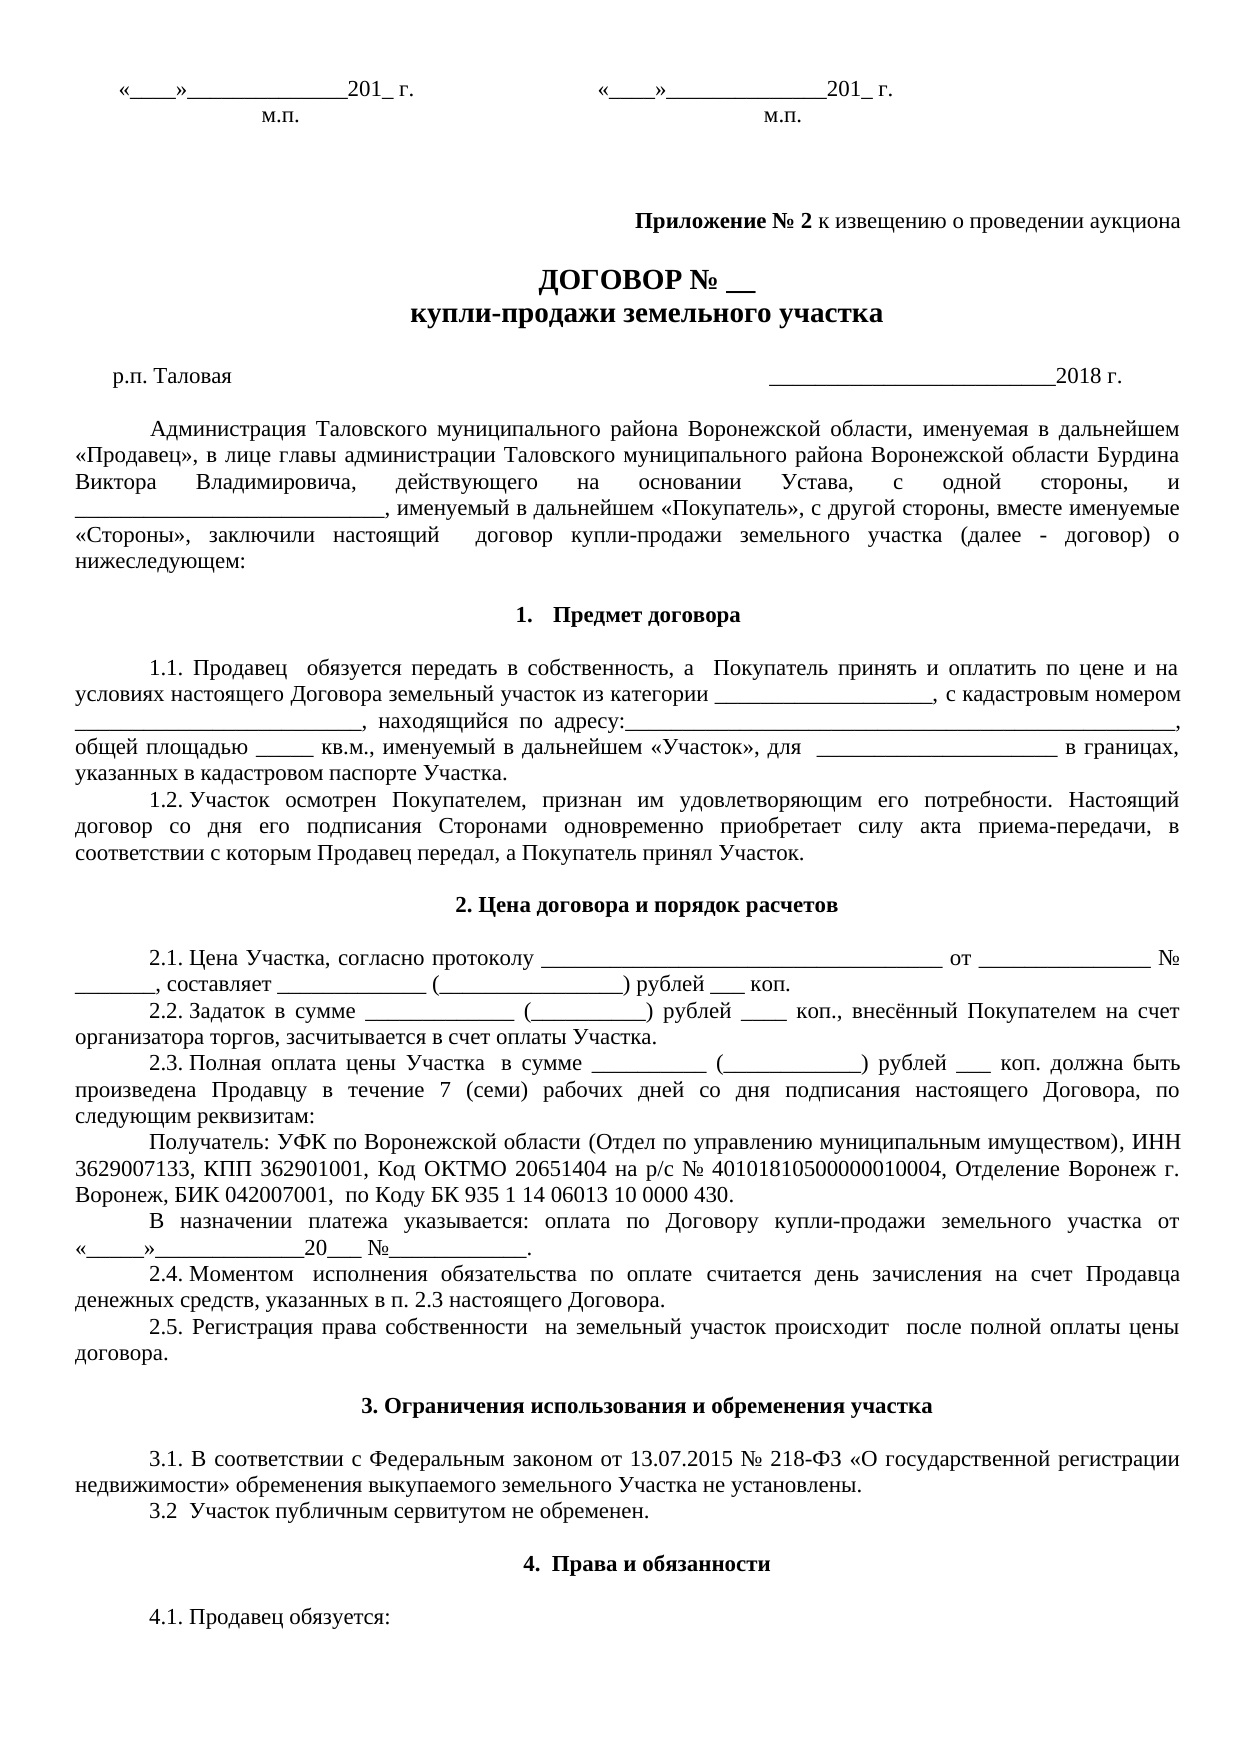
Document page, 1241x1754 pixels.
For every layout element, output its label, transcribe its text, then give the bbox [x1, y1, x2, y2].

text «____»______________201_ г. «____»______________201_ г. [75, 75, 1181, 101]
text Получатель: УФК по Воронежской области (Отдел по управлению муниципальным имуществом), ИНН 3629007133, КПП 362901001, Код ОКТМО 20651404 на р/с № 40101810500000010004, Отделение Воронеж г. Воронеж, БИК 042007001, по Коду БК 935 1 14 06013 10 0000 430. [75, 1128, 1181, 1207]
text 2.4. Моментом исполнения обязательства по оплате cчитается день зачисления на счет Продавца денежных средств, указанных в п. 2.3 настоящего Договора. [75, 1260, 1181, 1313]
text р.п. Таловая _________________________2018 г. [75, 362, 1181, 389]
text 3.2 Участок публичным сервитутом не обременен. [75, 1497, 1181, 1524]
text 2.1. Цена Участка, согласно протоколу ___________________________________ от _______________ № _______, составляет _____________ (________________) рублей ___ коп. [75, 944, 1181, 997]
text 1.1. Продавец обязуется передать в собственность, а Покупатель принять и оплатить по цене и на условиях настоящего Договора земельный участок из категории ___________________, с кадастровым номером _________________________, находящийся по адресу:________________________________________________, общей площадью _____ кв.м., именуемый в дальнейшем «Участок», для _____________________ в границах, указанных в кадастровом паспорте Участка. [75, 654, 1181, 786]
text 2.2. Задаток в сумме _____________ (__________) рублей ____ коп., внесённый Покупателем на счет организатора торгов, засчитывается в счет оплаты Участка. [75, 997, 1181, 1049]
text Администрация Таловского муниципального района Воронежской области, именуемая в дальнейшем «Продавец», в лице главы администрации Таловского муниципального района Воронежской области Бурдина Виктора Владимировича, действующего на основании Устава, с одной стороны, и ___________________________, именуемый в дальнейшем «Покупатель», с другой стороны, вместе именуемые «Стороны», заключили настоящий договор купли-продажи земельного участка (далее - договор) о нижеследующем: [75, 415, 1181, 573]
text 3.1. В соответствии с Федеральным законом от 13.07.2015 № 218-ФЗ «О государственной регистрации недвижимости» обременения выкупаемого земельного Участка не установлены. [75, 1445, 1181, 1497]
text Приложение № 2 к извещению о проведении аукциона [75, 207, 1181, 233]
text купли-продажи земельного участка [75, 295, 1181, 329]
text В назначении платежа указывается: оплата по Договору купли-продажи земельного участка от «_____»_____________20___ №____________. [75, 1207, 1181, 1260]
text 4. Права и обязанности [75, 1550, 1181, 1576]
text 2.3. Полная оплата цены Участка в сумме __________ (____________) рублей ___ коп. должна быть произведена Продавцу в течение 7 (семи) рабочих дней со дня подписания настоящего Договора, по следующим реквизитам: [75, 1049, 1181, 1128]
text 4.1. Продавец обязуется: [75, 1603, 1181, 1629]
list Предмет договора [75, 601, 1181, 628]
text м.п. м.п. [75, 101, 1181, 128]
text ДОГОВОР № __ [75, 262, 1181, 295]
text 2. Цена договора и порядок расчетов [75, 891, 1181, 918]
text 3. Ограничения использования и обременения участка [75, 1392, 1181, 1418]
text 1.2. Участок осмотрен Покупателем, признан им удовлетворяющим его потребности. Настоящий договор со дня его подписания Сторонами одновременно приобретает силу акта приема-передачи, в соответствии с которым Продавец передал, а Покупатель принял Участок. [75, 786, 1181, 865]
text 2.5. Регистрация права собственности на земельный участок происходит после полной оплаты цены договора. [75, 1313, 1181, 1366]
